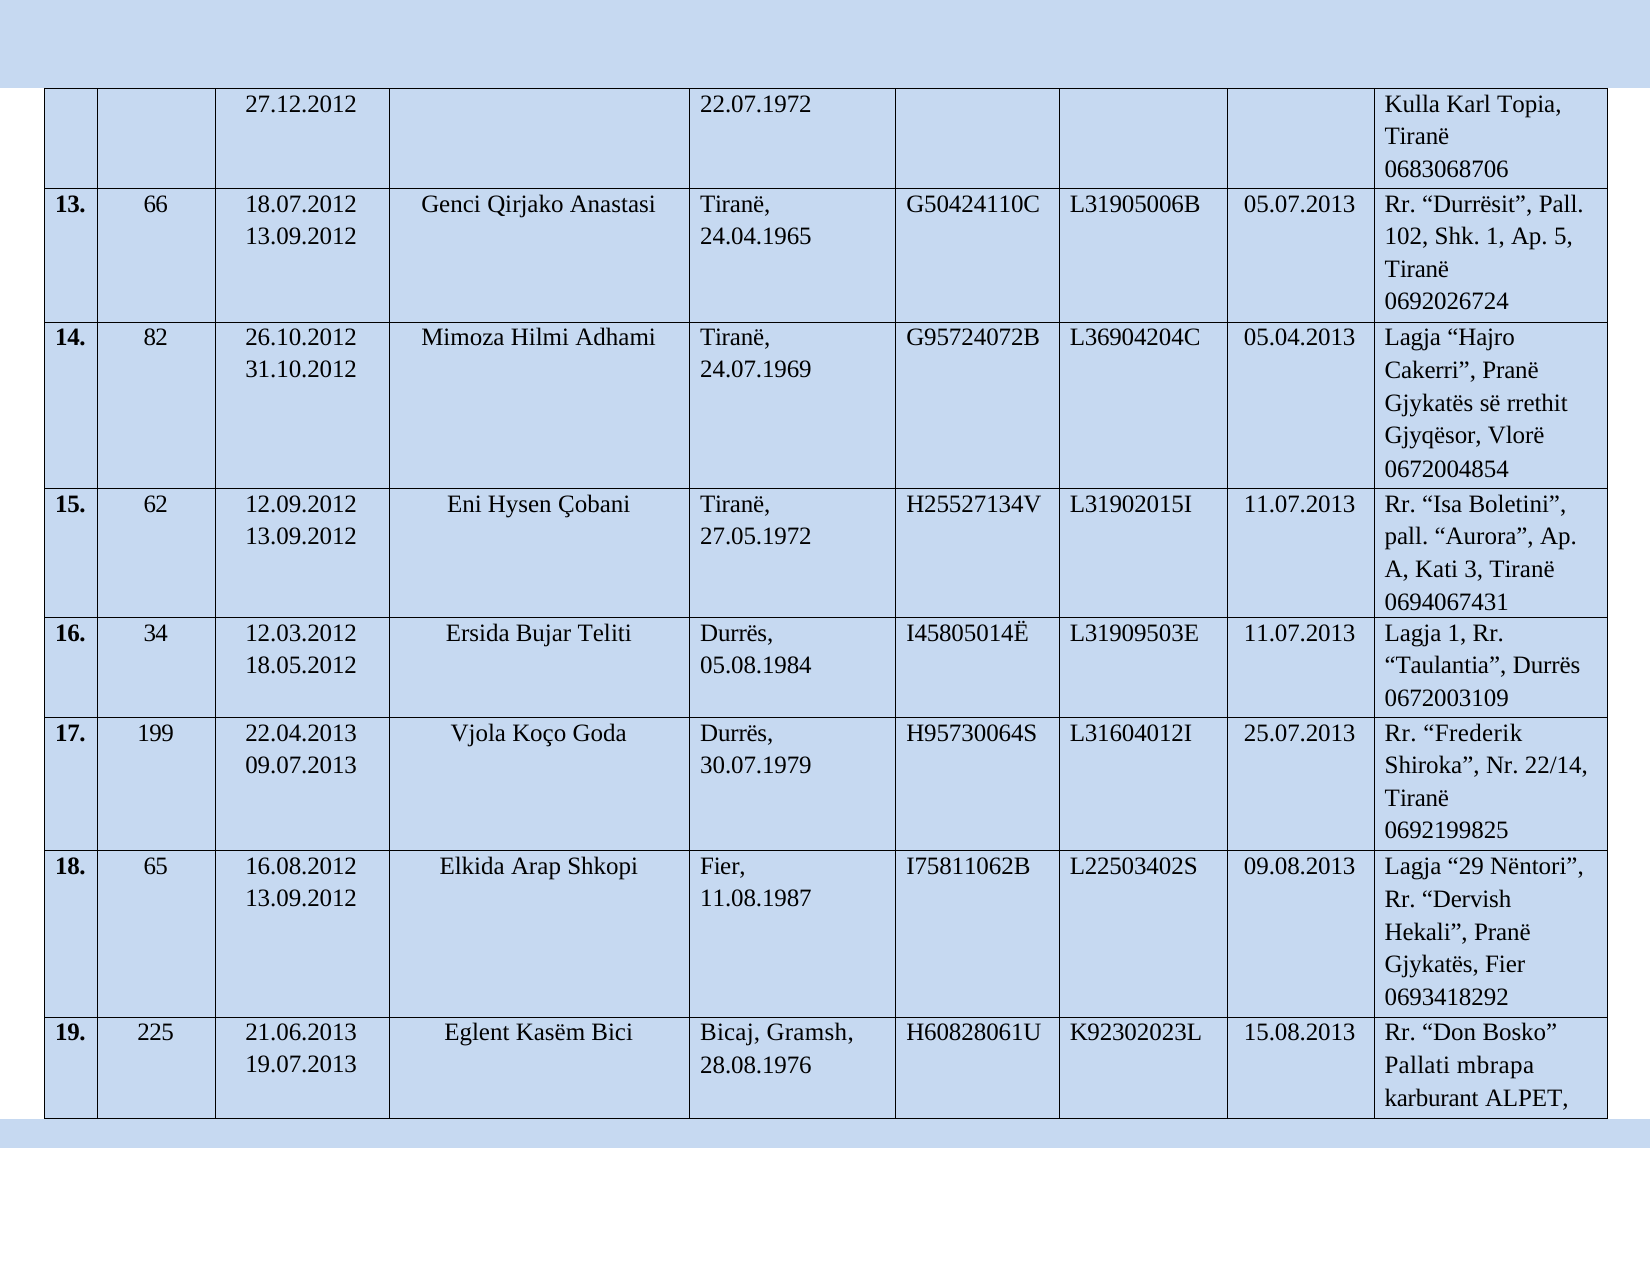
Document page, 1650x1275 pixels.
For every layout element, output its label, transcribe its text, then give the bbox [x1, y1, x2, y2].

table_header 22.07.1972 [690, 89, 895, 188]
table_cell H95730064S [896, 718, 1059, 850]
table_cell L31905006B [1060, 189, 1227, 321]
table_cell Fier, 11.08.1987 [690, 851, 895, 1017]
table_cell 62 [98, 489, 215, 617]
table_cell 66 [98, 189, 215, 321]
table_cell Ersida Bujar Teliti [390, 618, 689, 717]
table_cell 19. [45, 1018, 97, 1118]
table_cell I45805014Ë [896, 618, 1059, 717]
table_header [896, 117, 1059, 188]
table_cell 13. [45, 189, 97, 321]
table_header [1228, 89, 1374, 188]
table_cell Rr. “Isa Boletini”, pall. “Aurora”, Ap. A, Kati 3, Tiranë 0694067431 [1375, 489, 1607, 617]
table_cell 26.10.2012 31.10.2012 [216, 323, 389, 488]
table_cell Tiranë, 24.04.1965 [690, 189, 895, 321]
table_cell 34 [98, 618, 215, 717]
table_cell L36904204C [1060, 323, 1227, 488]
table_cell 16.08.2012 13.09.2012 [216, 851, 389, 1017]
table_cell 15.08.2013 [1228, 1018, 1374, 1118]
table_cell 22.04.2013 09.07.2013 [216, 718, 389, 850]
table_cell 05.04.2013 [1228, 323, 1374, 488]
table_header [45, 117, 97, 188]
table_cell L22503402S [1060, 851, 1227, 1017]
table_cell G50424110C [896, 189, 1059, 321]
table_cell Lagja “Hajro Cakerri”, Pranë Gjykatës së rrethit Gjyqësor, Vlorë 0672004854 [1375, 323, 1607, 488]
table_cell Vjola Koço Goda [390, 718, 689, 850]
table_cell Eni Hysen Çobani [390, 489, 689, 617]
table_header [390, 117, 689, 188]
table_cell Tiranë, 27.05.1972 [690, 489, 895, 617]
table_cell L31902015I [1060, 489, 1227, 617]
table_cell H25527134V [896, 489, 1059, 617]
table_cell 15. [45, 489, 97, 617]
table_cell 16. [45, 618, 97, 717]
table_cell Elkida Arap Shkopi [390, 851, 689, 1017]
table_cell Rr. “Don Bosko” Pallati mbrapa karburant ALPET, [1375, 1018, 1607, 1118]
table_cell 21.06.2013 19.07.2013 [216, 1018, 389, 1118]
table_cell 14. [45, 323, 97, 488]
table_cell 82 [98, 323, 215, 488]
table_cell 05.07.2013 [1228, 189, 1374, 321]
table_cell L31604012I [1060, 718, 1227, 850]
table_cell Rr. “Frederik Shiroka”, Nr. 22/14, Tiranë 0692199825 [1375, 718, 1607, 850]
table_cell Eglent Kasëm Bici [390, 1018, 689, 1118]
table_cell H60828061U [896, 1018, 1059, 1118]
table_cell 25.07.2013 [1228, 718, 1374, 850]
table_cell Bicaj, Gramsh, 28.08.1976 [690, 1018, 895, 1118]
table_cell 17. [45, 718, 97, 850]
table_cell 12.09.2012 13.09.2012 [216, 489, 389, 617]
table_cell Durrës, 30.07.1979 [690, 718, 895, 850]
table_cell 09.08.2013 [1228, 851, 1374, 1017]
table_header [98, 117, 215, 188]
table_cell 225 [98, 1018, 215, 1118]
table_cell K92302023L [1060, 1018, 1227, 1118]
table_cell 65 [98, 851, 215, 1017]
table_cell 12.03.2012 18.05.2012 [216, 618, 389, 717]
table_cell Genci Qirjako Anastasi [390, 189, 689, 321]
table_cell L31909503E [1060, 618, 1227, 717]
table_cell 11.07.2013 [1228, 618, 1374, 717]
table_header Kulla Karl Topia, Tiranë 0683068706 [1375, 89, 1607, 188]
table_header [1060, 117, 1227, 188]
table_header 27.12.2012 [216, 89, 389, 188]
table_cell Durrës, 05.08.1984 [690, 618, 895, 717]
table_cell Tiranë, 24.07.1969 [690, 323, 895, 488]
table_cell 18. [45, 851, 97, 1017]
table_cell Lagja 1, Rr. “Taulantia”, Durrës 0672003109 [1375, 618, 1607, 717]
table_cell 11.07.2013 [1228, 489, 1374, 617]
table_cell G95724072B [896, 323, 1059, 488]
table_cell Lagja “29 Nëntori”, Rr. “Dervish Hekali”, Pranë Gjykatës, Fier 0693418292 [1375, 851, 1607, 1017]
table_cell I75811062B [896, 851, 1059, 1017]
table_cell Rr. “Durrësit”, Pall. 102, Shk. 1, Ap. 5, Tiranë 0692026724 [1375, 189, 1607, 321]
table_cell Mimoza Hilmi Adhami [390, 323, 689, 488]
table_cell 199 [98, 718, 215, 850]
table_cell 18.07.2012 13.09.2012 [216, 189, 389, 321]
